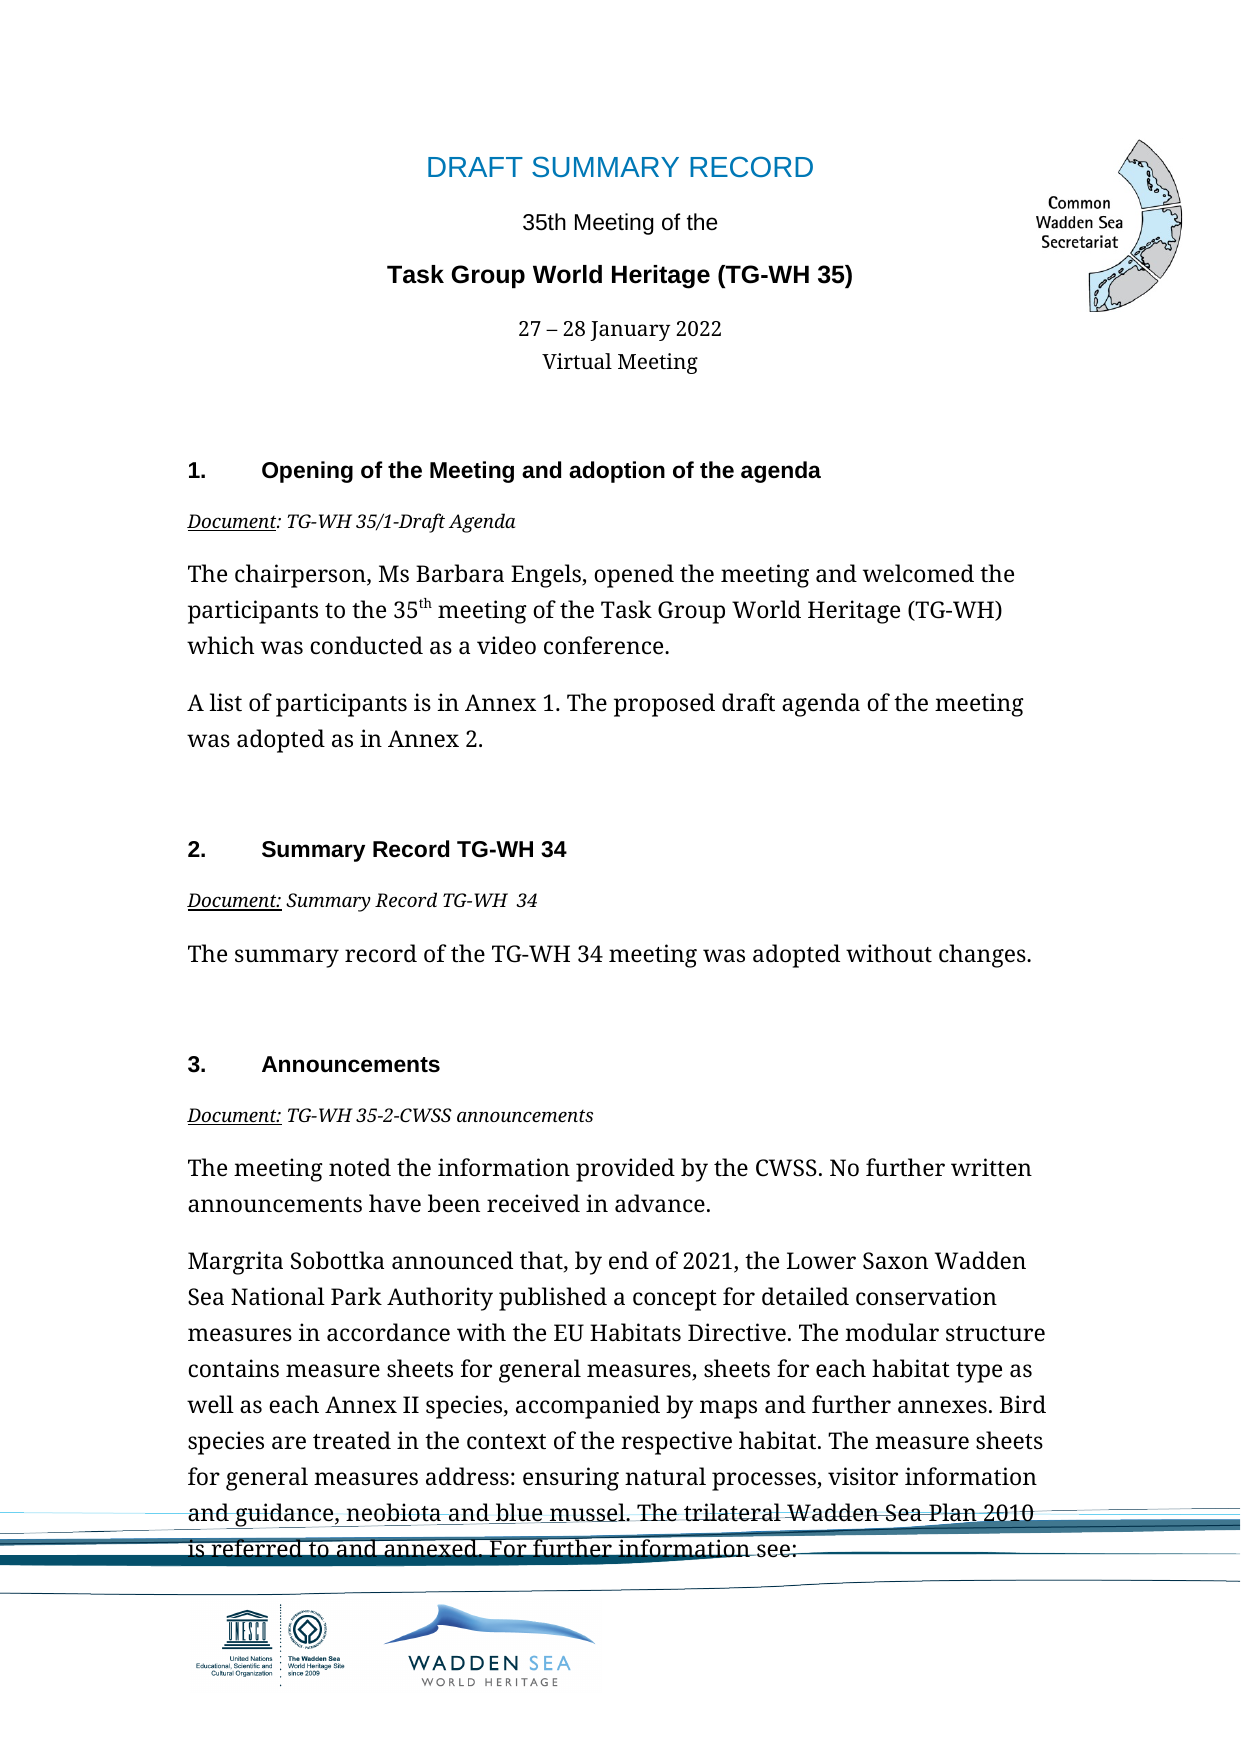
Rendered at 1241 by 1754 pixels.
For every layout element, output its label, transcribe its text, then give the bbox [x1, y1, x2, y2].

picture [1036, 138, 1183, 312]
text Document: TG-WH 35-2-CWSS announcements [187, 1102, 1053, 1128]
text 35th Meeting of the [187, 209, 1036, 236]
picture [0, 1496, 187, 1554]
list Announcements [187, 1051, 1053, 1077]
picture [0, 1496, 1241, 1693]
text Task Group World Heritage (TG-WH 35) [187, 260, 1036, 289]
text Document: Summary Record TG-WH 34 [187, 887, 1053, 913]
text DRAFT SUMMARY RECORD [187, 150, 1036, 183]
list Summary Record TG-WH 34 [187, 836, 1053, 863]
text 27 – 28 January 2022 [187, 314, 1053, 343]
text The chairperson, Ms Barbara Engels, opened the meeting and welcomed the participants to the 35th meeting of the Task Group World Heritage (TG-WH) which was conducted as a video conference. [187, 558, 1053, 661]
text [187, 1245, 1053, 1564]
text Document: TG-WH 35/1-Draft Agenda [187, 508, 1053, 534]
list Opening of the Meeting and adoption of the agenda [187, 457, 1053, 483]
text A list of participants is in Annex 1. The proposed draft agenda of the meeting was adopted as in Annex 2. [187, 687, 1053, 754]
text The summary record of the TG-WH 34 meeting was adopted without changes. [187, 938, 1053, 969]
text Virtual Meeting [187, 347, 1053, 375]
text The meeting noted the information provided by the CWSS. No further written announcements have been received in advance. [187, 1152, 1053, 1219]
